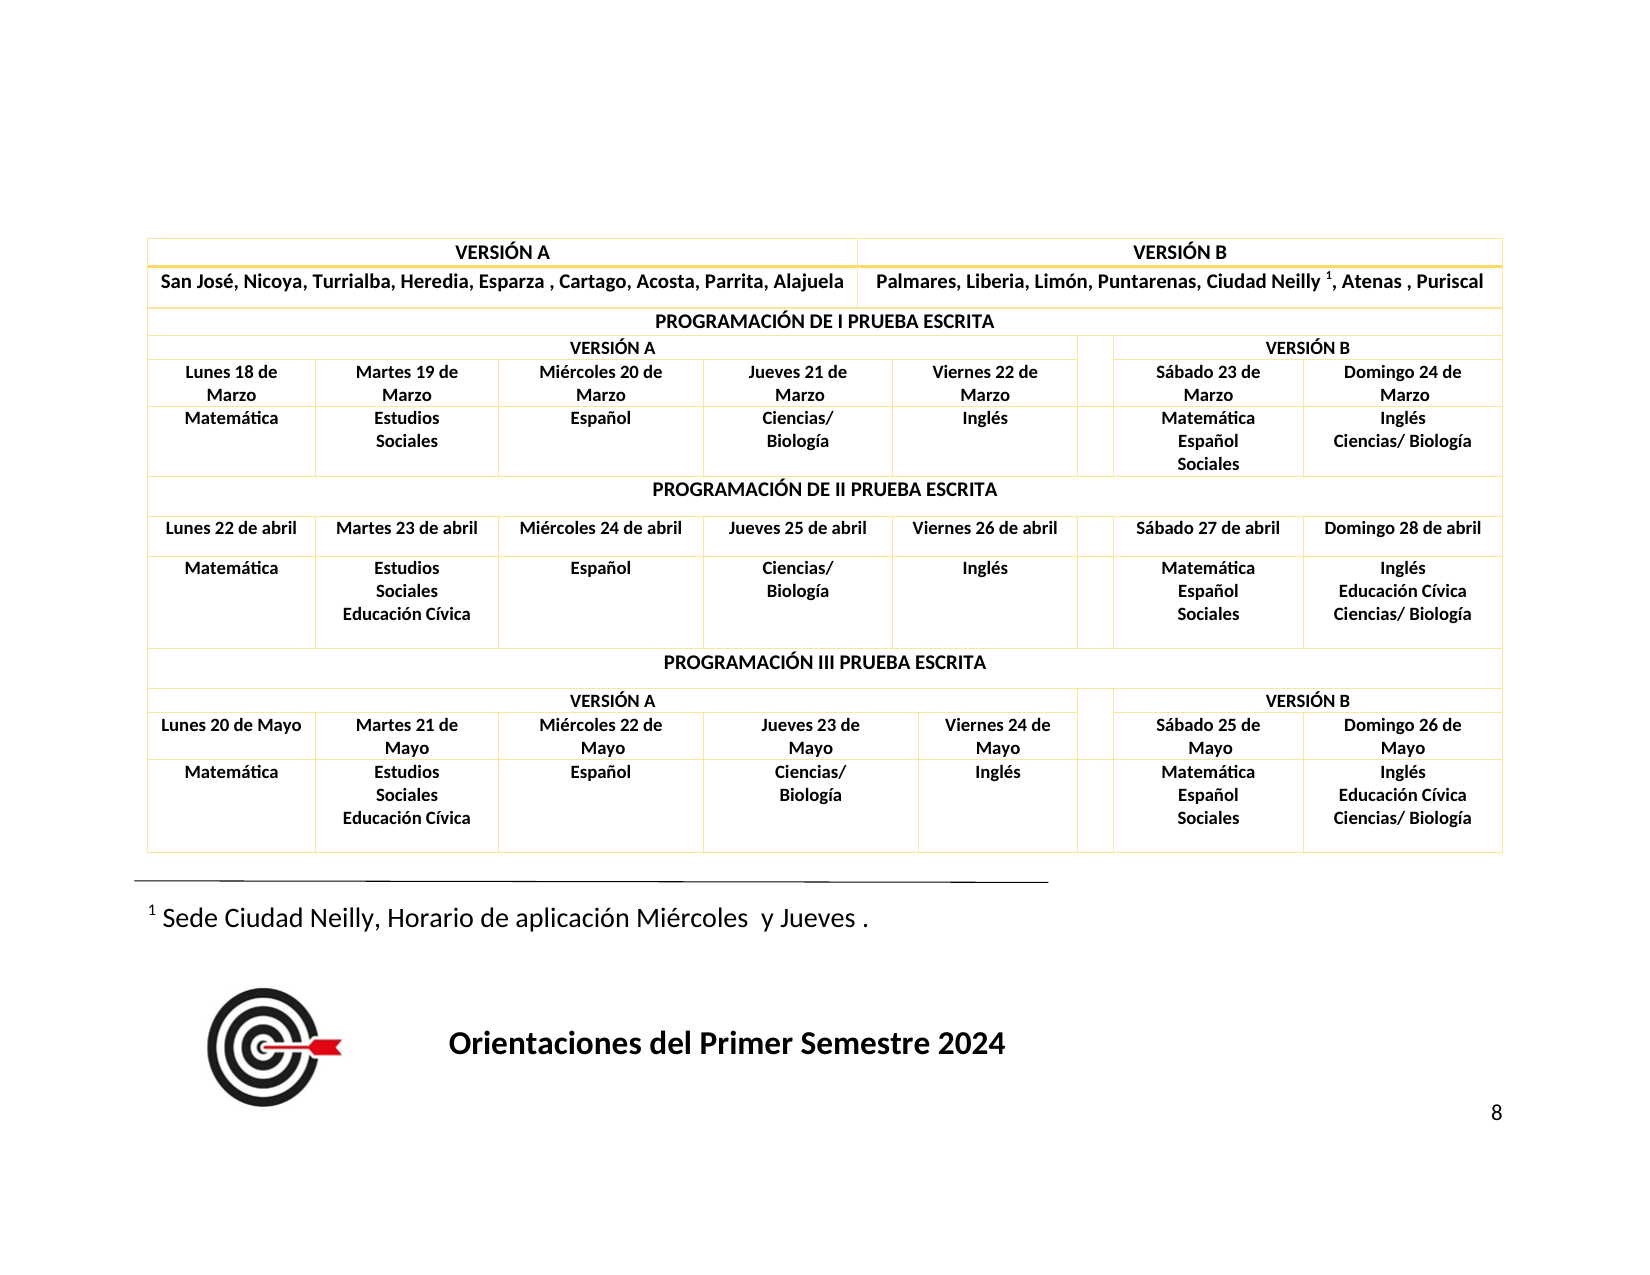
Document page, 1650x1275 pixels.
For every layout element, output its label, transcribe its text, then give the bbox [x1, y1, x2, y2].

table_cell [1078, 689, 1113, 759]
table_cell Lunes 22 de abril [148, 517, 315, 556]
table_cell [1078, 336, 1113, 406]
table_cell Domingo 28 de abril [1304, 517, 1502, 556]
table_cell Sábado 23 de Marzo [1114, 360, 1303, 406]
table_cell Español [499, 760, 703, 852]
table_cell Inglés [893, 407, 1077, 476]
text Orientaciones del Primer Semestre 2024 [430, 1022, 1502, 1062]
table_cell Matemática Español Sociales [1114, 407, 1303, 476]
table_cell Palmares, Liberia, Limón, Puntarenas, Ciudad Neilly 1, Atenas , Puriscal [858, 268, 1502, 307]
table_cell PROGRAMACIÓN III PRUEBA ESCRITA [148, 649, 1502, 688]
table_cell Martes 19 de Marzo [316, 360, 498, 406]
table_cell Domingo 24 de Marzo [1304, 360, 1502, 406]
table_cell Sábado 25 de Mayo [1114, 713, 1303, 759]
table_cell VERSIÓN A [148, 689, 1077, 712]
table_cell [1078, 760, 1113, 852]
table_cell Martes 21 de Mayo [316, 713, 498, 759]
table_cell Lunes 18 de Marzo [148, 360, 315, 406]
table_cell Inglés [893, 557, 1077, 648]
table_cell Inglés Educación Cívica Ciencias/ Biología [1304, 760, 1502, 852]
table_cell Matemática Español Sociales [1114, 557, 1303, 648]
table_cell [1078, 407, 1113, 476]
table_cell VERSIÓN A [148, 336, 1077, 359]
table_cell Sábado 27 de abril [1114, 517, 1303, 556]
table_cell [1078, 557, 1113, 648]
table_cell Jueves 25 de abril [704, 517, 892, 556]
table_cell Matemática [148, 760, 315, 852]
table_cell Estudios Sociales Educación Cívica [316, 557, 498, 648]
table_cell Martes 23 de abril [316, 517, 498, 556]
table_cell Viernes 22 de Marzo [894, 361, 1076, 405]
table_cell PROGRAMACIÓN DE II PRUEBA ESCRITA [148, 477, 1502, 516]
table_cell VERSIÓN B [1114, 689, 1502, 712]
table_cell Matemática [148, 557, 315, 648]
table_header VERSIÓN B [858, 239, 1502, 265]
table_cell PROGRAMACIÓN DE I PRUEBA ESCRITA [148, 309, 1502, 335]
table_cell Jueves 23 de Mayo [704, 713, 918, 759]
table_cell Viernes 24 de Mayo [919, 713, 1077, 759]
table_cell Viernes 26 de abril [893, 517, 1077, 556]
table_cell Domingo 26 de Mayo [1304, 713, 1502, 759]
table_cell [1078, 517, 1113, 556]
table_cell Inglés Educación Cívica Ciencias/ Biología [1304, 557, 1502, 648]
table_cell Estudios Sociales Educación Cívica [316, 760, 498, 852]
table_cell VERSIÓN B [1114, 336, 1502, 359]
table_cell Matemática Español Sociales [1114, 760, 1303, 852]
table_cell Ciencias/ Biología [704, 760, 918, 852]
table_cell Español [499, 407, 703, 476]
text 1 Sede Ciudad Neilly, Horario de aplicación Miércoles y Jueves . [148, 900, 1502, 934]
table_cell Lunes 20 de Mayo [148, 713, 315, 759]
table_cell Matemática [148, 407, 315, 476]
table_cell Español [499, 557, 703, 648]
table_header VERSIÓN A [148, 239, 857, 265]
table_cell Ciencias/ Biología [704, 557, 892, 648]
table_cell San José, Nicoya, Turrialba, Heredia, Esparza , Cartago, Acosta, Parrita, Alajuela [148, 268, 857, 307]
table_cell Miércoles 20 de Marzo [499, 360, 703, 406]
table_cell Miércoles 22 de Mayo [499, 713, 703, 759]
table_cell Miércoles 24 de abril [499, 517, 703, 556]
table_cell Jueves 21 de Marzo [704, 360, 892, 406]
table_cell Inglés Ciencias/ Biología [1304, 407, 1502, 476]
picture [98, 981, 430, 1109]
table_cell Estudios Sociales [316, 407, 498, 476]
table_cell Inglés [919, 760, 1077, 852]
table_cell Ciencias/ Biología [704, 407, 892, 476]
